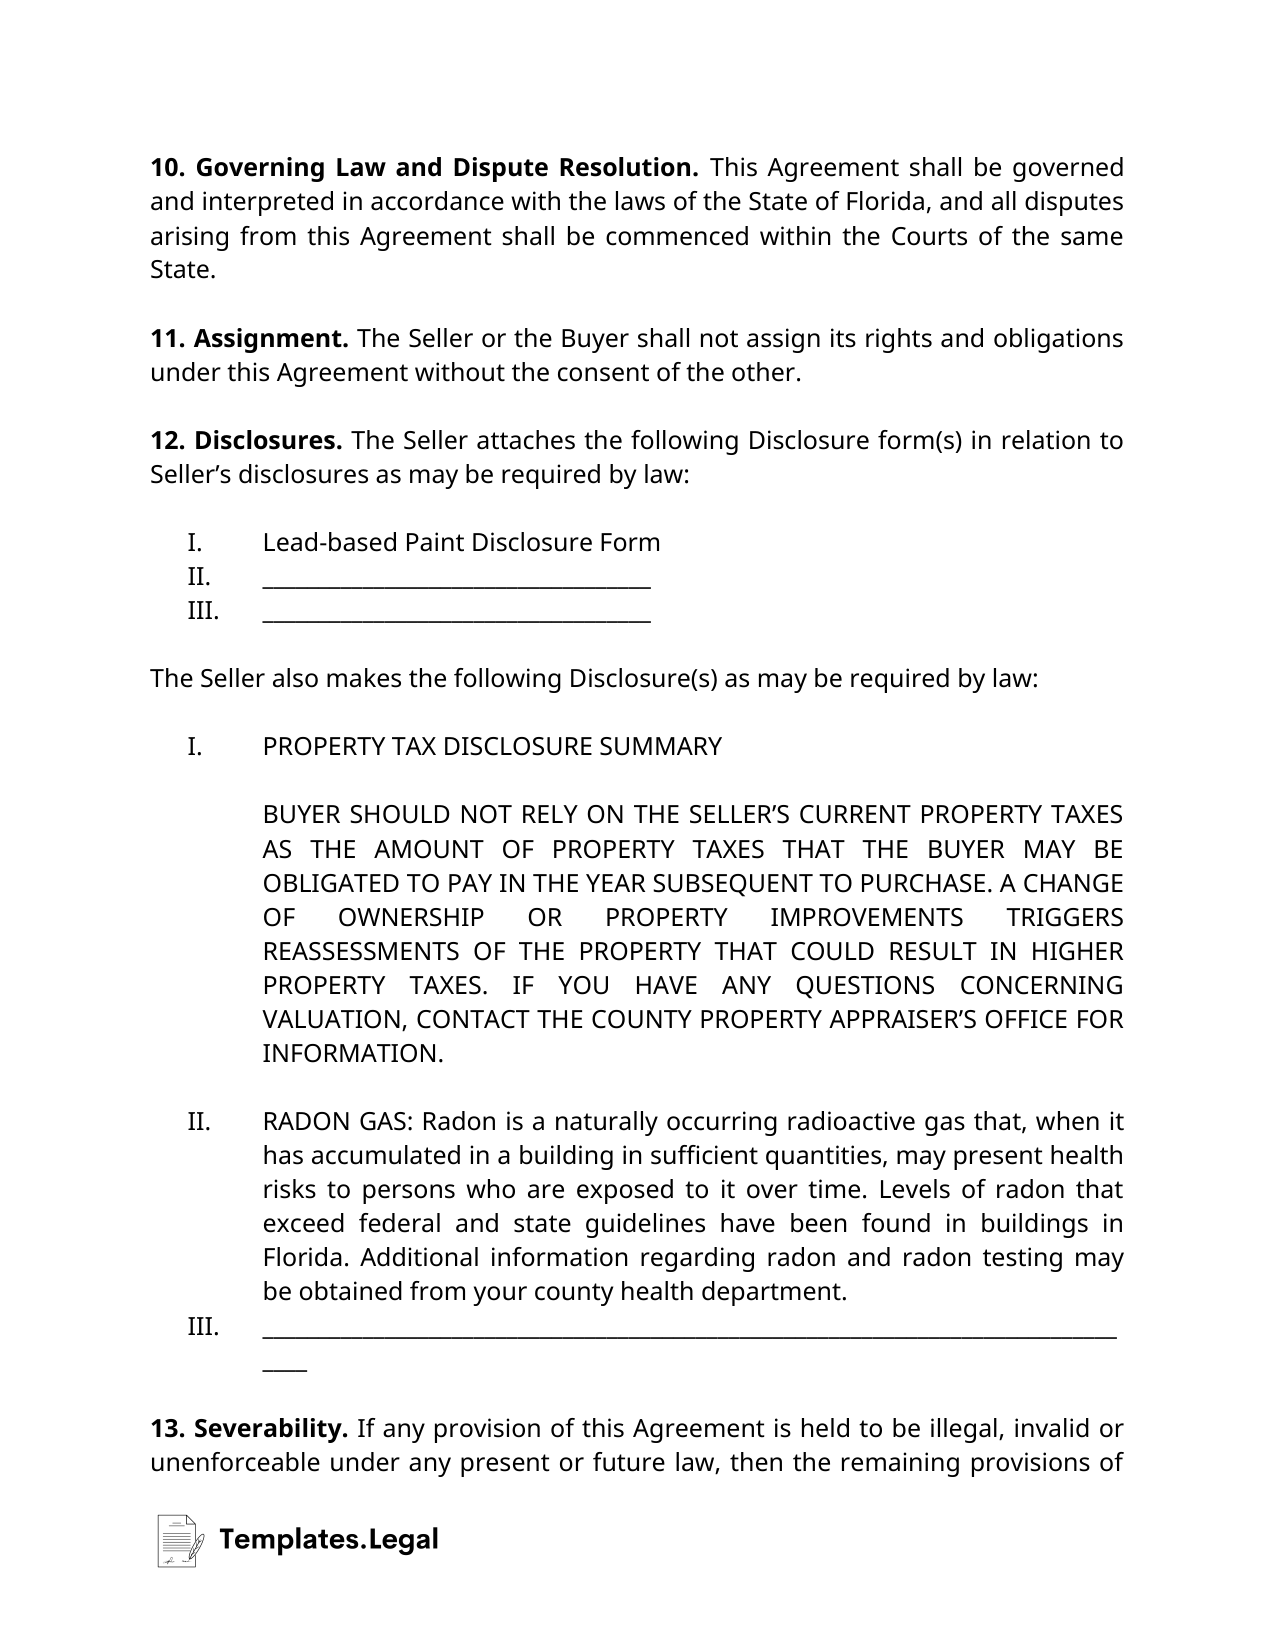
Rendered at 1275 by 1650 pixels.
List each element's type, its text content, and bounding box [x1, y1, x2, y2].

list PROPERTY TAX DISCLOSURE SUMMARY [187, 729, 1125, 763]
list BUYER SHOULD NOT RELY ON THE SELLER’S CURRENT PROPERTY TAXES AS THE AMOUNT OF PROPERTY TAXES THAT THE BUYER MAY BE OBLIGATED TO PAY IN THE YEAR SUBSEQUENT TO PURCHASE. A CHANGE OF OWNERSHIP OR PROPERTY IMPROVEMENTS TRIGGERS REASSESSMENTS OF THE PROPERTY THAT COULD RESULT IN HIGHER PROPERTY TAXES. IF YOU HAVE ANY QUESTIONS CONCERNING VALUATION, CONTACT THE COUNTY PROPERTY APPRAISER’S OFFICE FOR INFORMATION. [262, 797, 1125, 1070]
picture [150, 1507, 445, 1575]
list ___________________________________ [187, 559, 1125, 593]
text 11. Assignment. The Seller or the Buyer shall not assign its rights and obligations under this Agreement without the consent of the other. [150, 320, 1125, 388]
text 10. Governing Law and Dispute Resolution. This Agreement shall be governed and interpreted in accordance with the laws of the State of Florida, and all disputes arising from this Agreement shall be commenced within the Courts of the same State. [150, 150, 1125, 286]
list Lead-based Paint Disclosure Form [187, 525, 1125, 559]
list _________________________________________________________________________________ [187, 1308, 1125, 1376]
text 12. Disclosures. The Seller attaches the following Disclosure form(s) in relation to Seller’s disclosures as may be required by law: [150, 422, 1125, 491]
text The Seller also makes the following Disclosure(s) as may be required by law: [150, 661, 1125, 695]
list ___________________________________ [187, 593, 1125, 627]
list RADON GAS: Radon is a naturally occurring radioactive gas that, when it has accumulated in a building in sufficient quantities, may present health risks to persons who are exposed to it over time. Levels of radon that exceed federal and state guidelines have been found in buildings in Florida. Additional information regarding radon and radon testing may be obtained from your county health department. [187, 1104, 1125, 1308]
